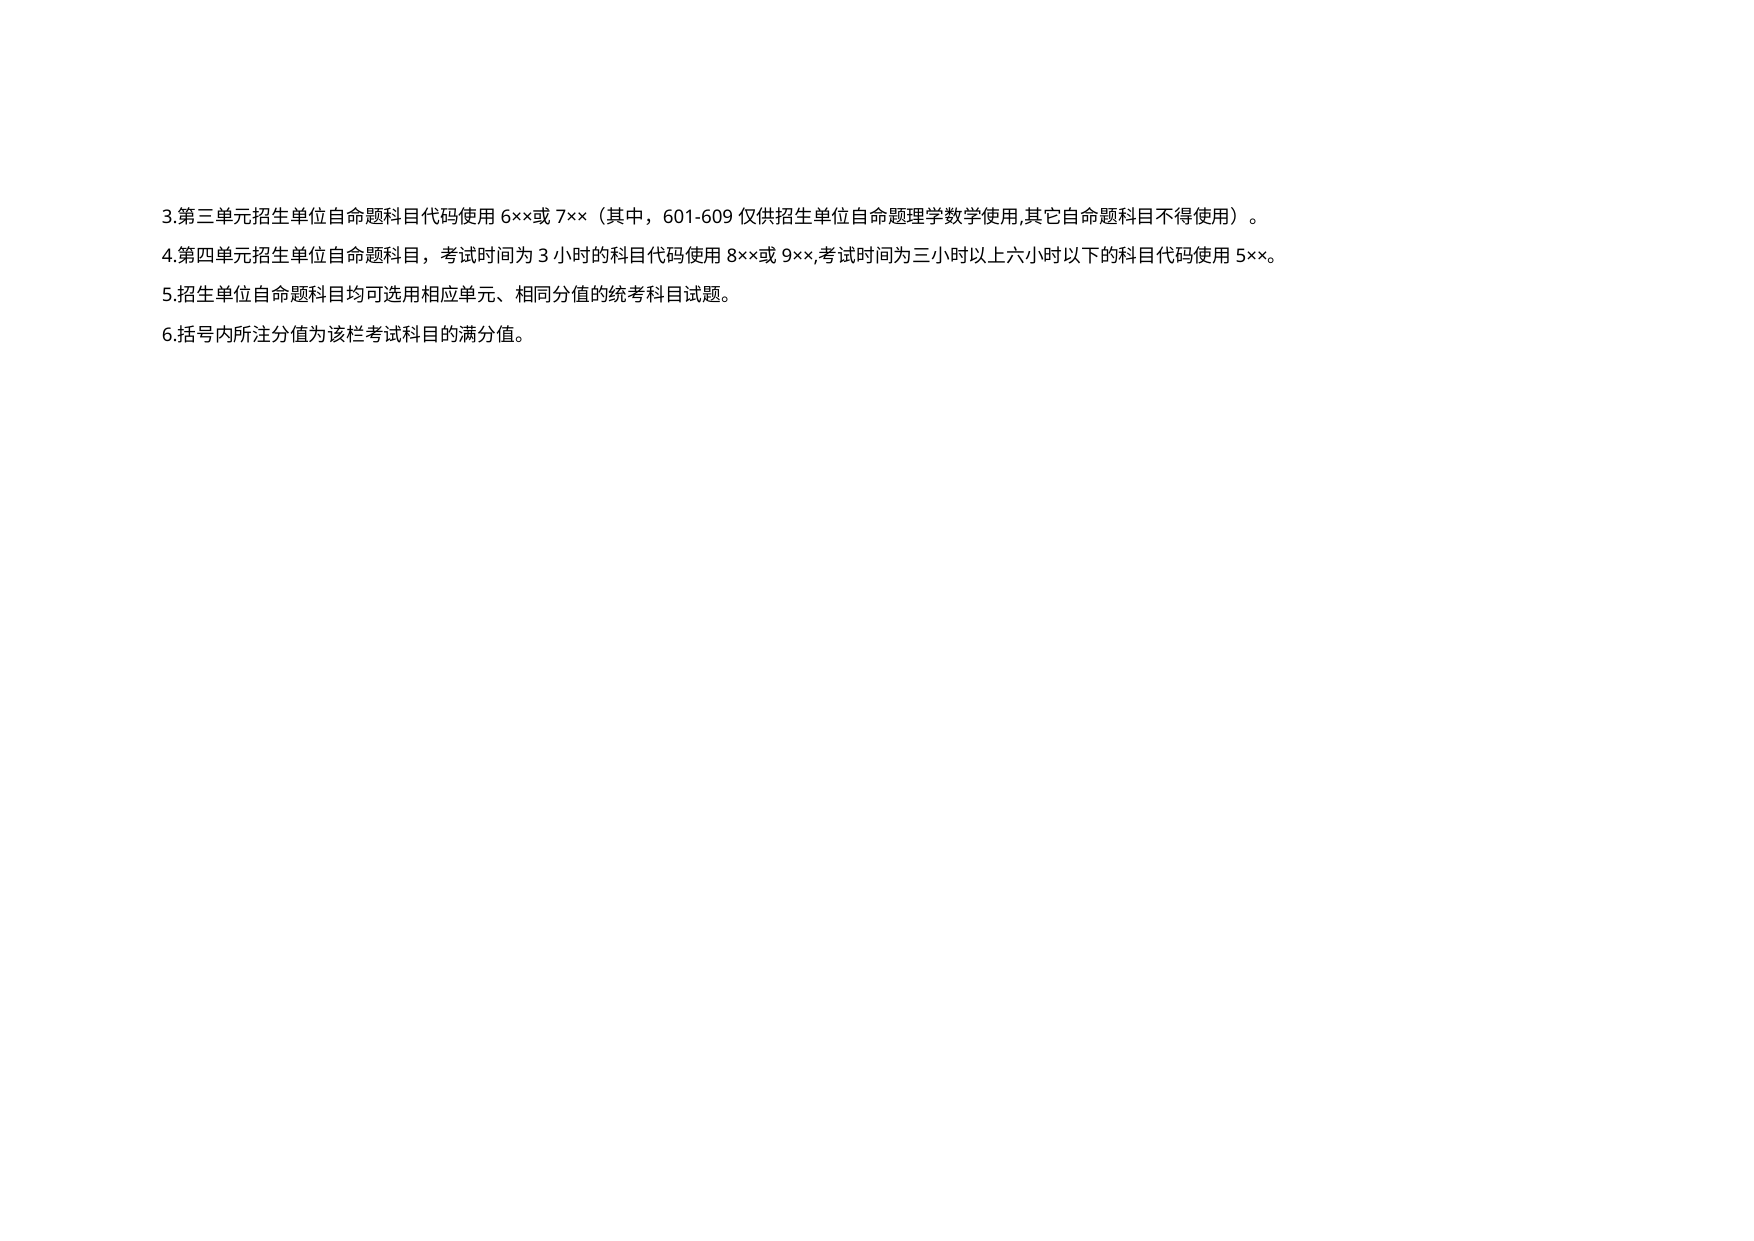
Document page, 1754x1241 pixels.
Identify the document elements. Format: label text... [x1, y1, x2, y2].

text 5.招生单位自命题科目均可选用相应单元、相同分值的统考科目试题。 [162, 277, 1604, 310]
text 4.第四单元招生单位自命题科目，考试时间为 3 小时的科目代码使用 8××或 9××,考试时间为三小时以上六小时以下的科目代码使用 5××。 [162, 238, 1604, 271]
text 6.括号内所注分值为该栏考试科目的满分值。 [162, 317, 1604, 349]
text 3.第三单元招生单位自命题科目代码使用 6××或 7××（其中，601-609 仅供招生单位自命题理学数学使用,其它自命题科目不得使用）。 [162, 199, 1604, 232]
